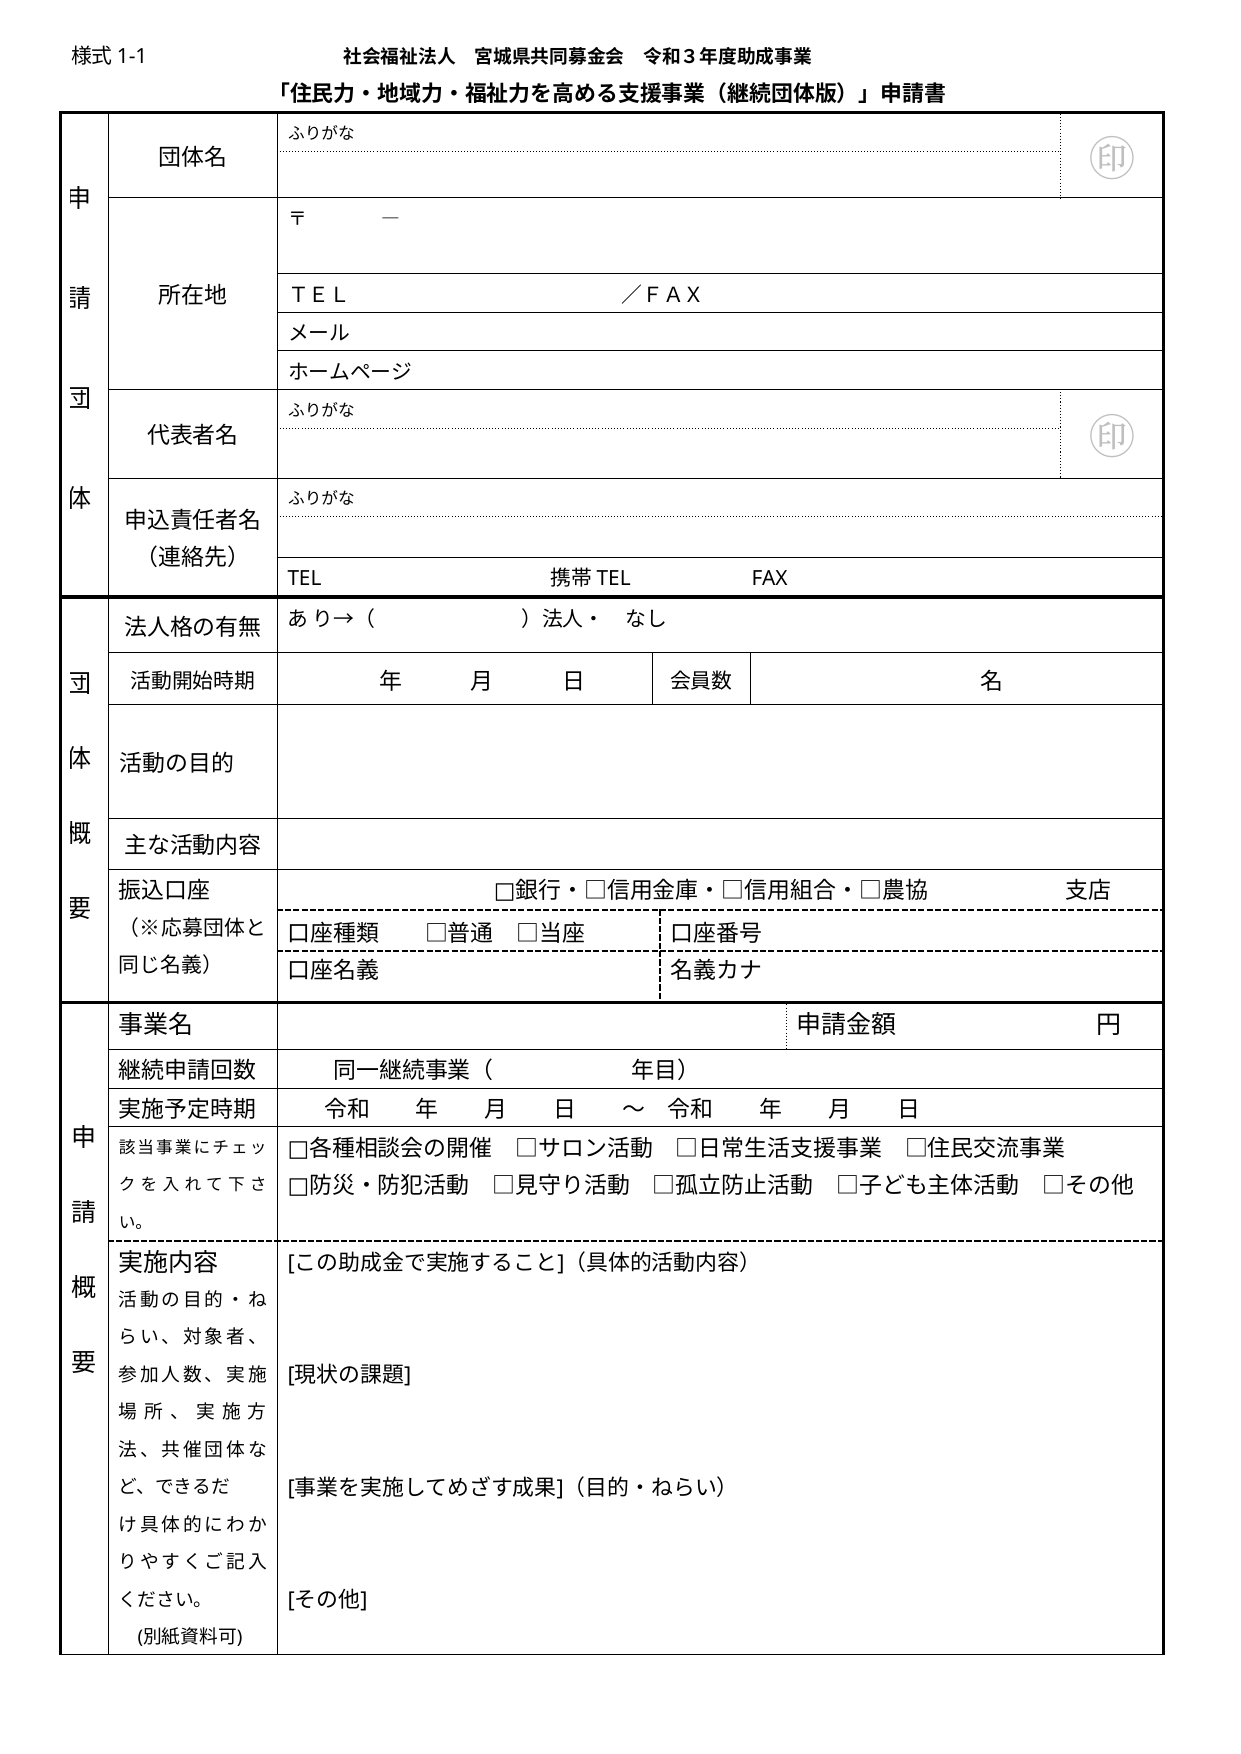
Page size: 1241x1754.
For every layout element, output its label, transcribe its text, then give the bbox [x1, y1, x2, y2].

table_cell ＴＥＬ ／ＦＡＸ [278, 274, 1162, 312]
table_cell [278, 151, 1060, 197]
table_cell 申 請 概 要 [62, 1004, 108, 1654]
table_cell 名 [751, 653, 1162, 704]
table_cell 実施内容 活動の目的・ねらい、対象者、参加人数、実施場所、実施方法、共催団体など、できるだ け具体的にわかりやすくご記入ください。 (別紙資料可) [109, 1240, 277, 1654]
table_cell 申込責任者名 （連絡先） [109, 479, 277, 595]
table_cell 同一継続事業（ 年目） [278, 1050, 1162, 1088]
table_cell 団 体 概 要 [62, 599, 108, 1001]
table_cell 名義カナ [660, 950, 1162, 1001]
table_cell 代表者名 [109, 390, 277, 478]
table_cell 該当事業にチェックを入れて下さい。 [109, 1127, 277, 1240]
table_cell □各種相談会の開催 □サロン活動 □日常生活支援事業 □住民交流事業 □防災・防犯活動 □見守り活動 □孤立防止活動 □子ども主体活動 □その他 [278, 1127, 1162, 1240]
table_cell 年 月 日 [278, 653, 652, 704]
table_cell [この助成金で実施すること]（具体的活動内容） [現状の課題] [事業を実施してめざす成果]（目的・ねらい） [その他] [278, 1240, 1162, 1654]
table_cell 法人格の有無 [109, 599, 277, 652]
table_cell [278, 1004, 786, 1049]
table_cell ホームページ [278, 351, 1162, 389]
table_header 団体名 [109, 114, 277, 197]
table_cell 会員数 [653, 653, 750, 704]
table_cell 活動開始時期 [109, 653, 277, 704]
table_cell あ り→（ ）法人・ なし [278, 599, 1162, 652]
table_cell [278, 705, 1162, 818]
table_cell 口座名義 [278, 950, 660, 1001]
table_cell メール [278, 313, 1162, 350]
table_header ㊞ [1060, 114, 1162, 197]
text 「住民力・地域力・福祉力を高める支援事業（継続団体版）」申請書 [71, 73, 1169, 111]
table_cell TEL 携帯TEL FAX [278, 558, 1162, 595]
table_header 申 請 団 体 [62, 114, 108, 595]
table_cell 令和 年 月 日 ～ 令和 年 月 日 [278, 1089, 1162, 1126]
table_cell 口座種類 □普通 □当座 [278, 909, 660, 950]
table_cell 活動の目的 [109, 705, 277, 818]
table_cell 申請金額 円 [786, 1004, 1162, 1049]
table_cell 口座番号 [660, 909, 1162, 950]
table_cell [278, 428, 1060, 478]
table_cell 継続申請回数 [109, 1050, 277, 1088]
table_cell [278, 819, 1162, 869]
table_cell 所在地 [109, 198, 277, 389]
table_header ふりがな [278, 114, 1060, 151]
table_cell ㊞ [1060, 390, 1162, 478]
table_cell 主な活動内容 [109, 819, 277, 869]
text 様式1-1 社会福祉法人 宮城県共同募金会 令和３年度助成事業 [71, 36, 1169, 73]
table_cell ふりがな [278, 390, 1060, 427]
table_cell 実施予定時期 [109, 1089, 277, 1126]
table_cell ふりがな [278, 479, 1162, 516]
table_cell 事業名 [109, 1004, 277, 1049]
table_cell 振込口座 （※応募団体と同じ名義） [109, 870, 277, 1001]
table_cell □銀行・□信用金庫・□信用組合・□農協 支店 [278, 870, 1162, 909]
table_cell [278, 516, 1162, 557]
table_cell 〒 ― [278, 198, 1162, 273]
